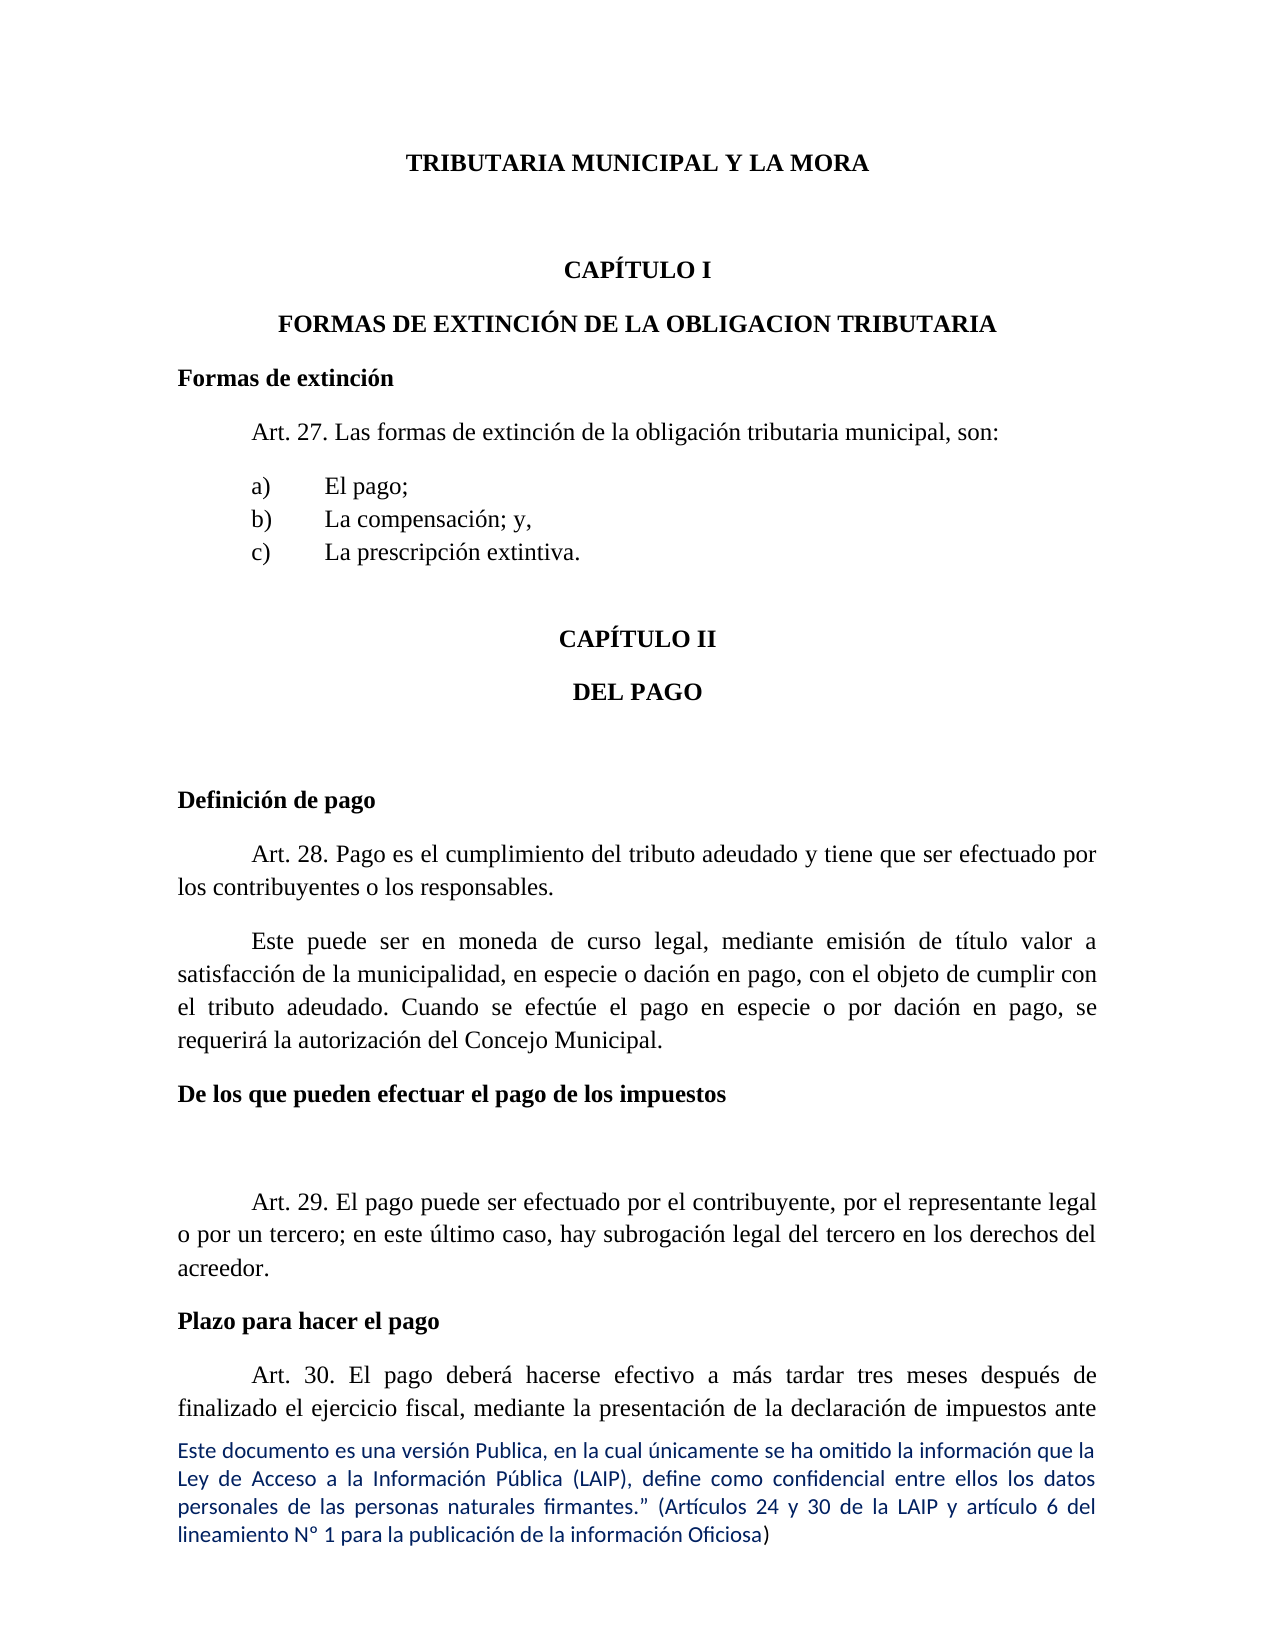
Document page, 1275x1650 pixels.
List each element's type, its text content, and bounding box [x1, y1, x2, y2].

text DEL PAGO [177, 677, 1098, 706]
text Art. 27. Las formas de extinción de la obligación tributaria municipal, son: [177, 417, 1098, 446]
list La prescripción extintiva. [251, 537, 1098, 566]
text Este puede ser en moneda de curso legal, mediante emisión de título valor a satisfacción de la municipalidad, en especie o dación en pago, con el objeto de cumplir con el tributo adeudado. Cuando se efectúe el pago en especie o por dación en pago, se requerirá la autorización del Concejo Municipal. [177, 926, 1098, 1054]
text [177, 1360, 1098, 1422]
text Plazo para hacer el pago [177, 1306, 1098, 1335]
text Definición de pago [177, 785, 1098, 814]
text Art. 29. El pago puede ser efectuado por el contribuyente, por el representante legal o por un tercero; en este último caso, hay subrogación legal del tercero en los derechos del acreedor. [177, 1187, 1098, 1281]
text FORMAS DE EXTINCIÓN DE LA OBLIGACION TRIBUTARIA [177, 309, 1098, 338]
text CAPÍTULO I [177, 255, 1098, 284]
list La compensación; y, [251, 504, 1098, 532]
text Art. 28. Pago es el cumplimiento del tributo adeudado y tiene que ser efectuado por los contribuyentes o los responsables. [177, 839, 1098, 901]
text CAPÍTULO II [177, 624, 1098, 652]
text Formas de extinción [177, 363, 1098, 392]
text TRIBUTARIA MUNICIPAL Y LA MORA [177, 148, 1098, 176]
text De los que pueden efectuar el pago de los impuestos [177, 1079, 1098, 1108]
list El pago; [251, 471, 1098, 499]
